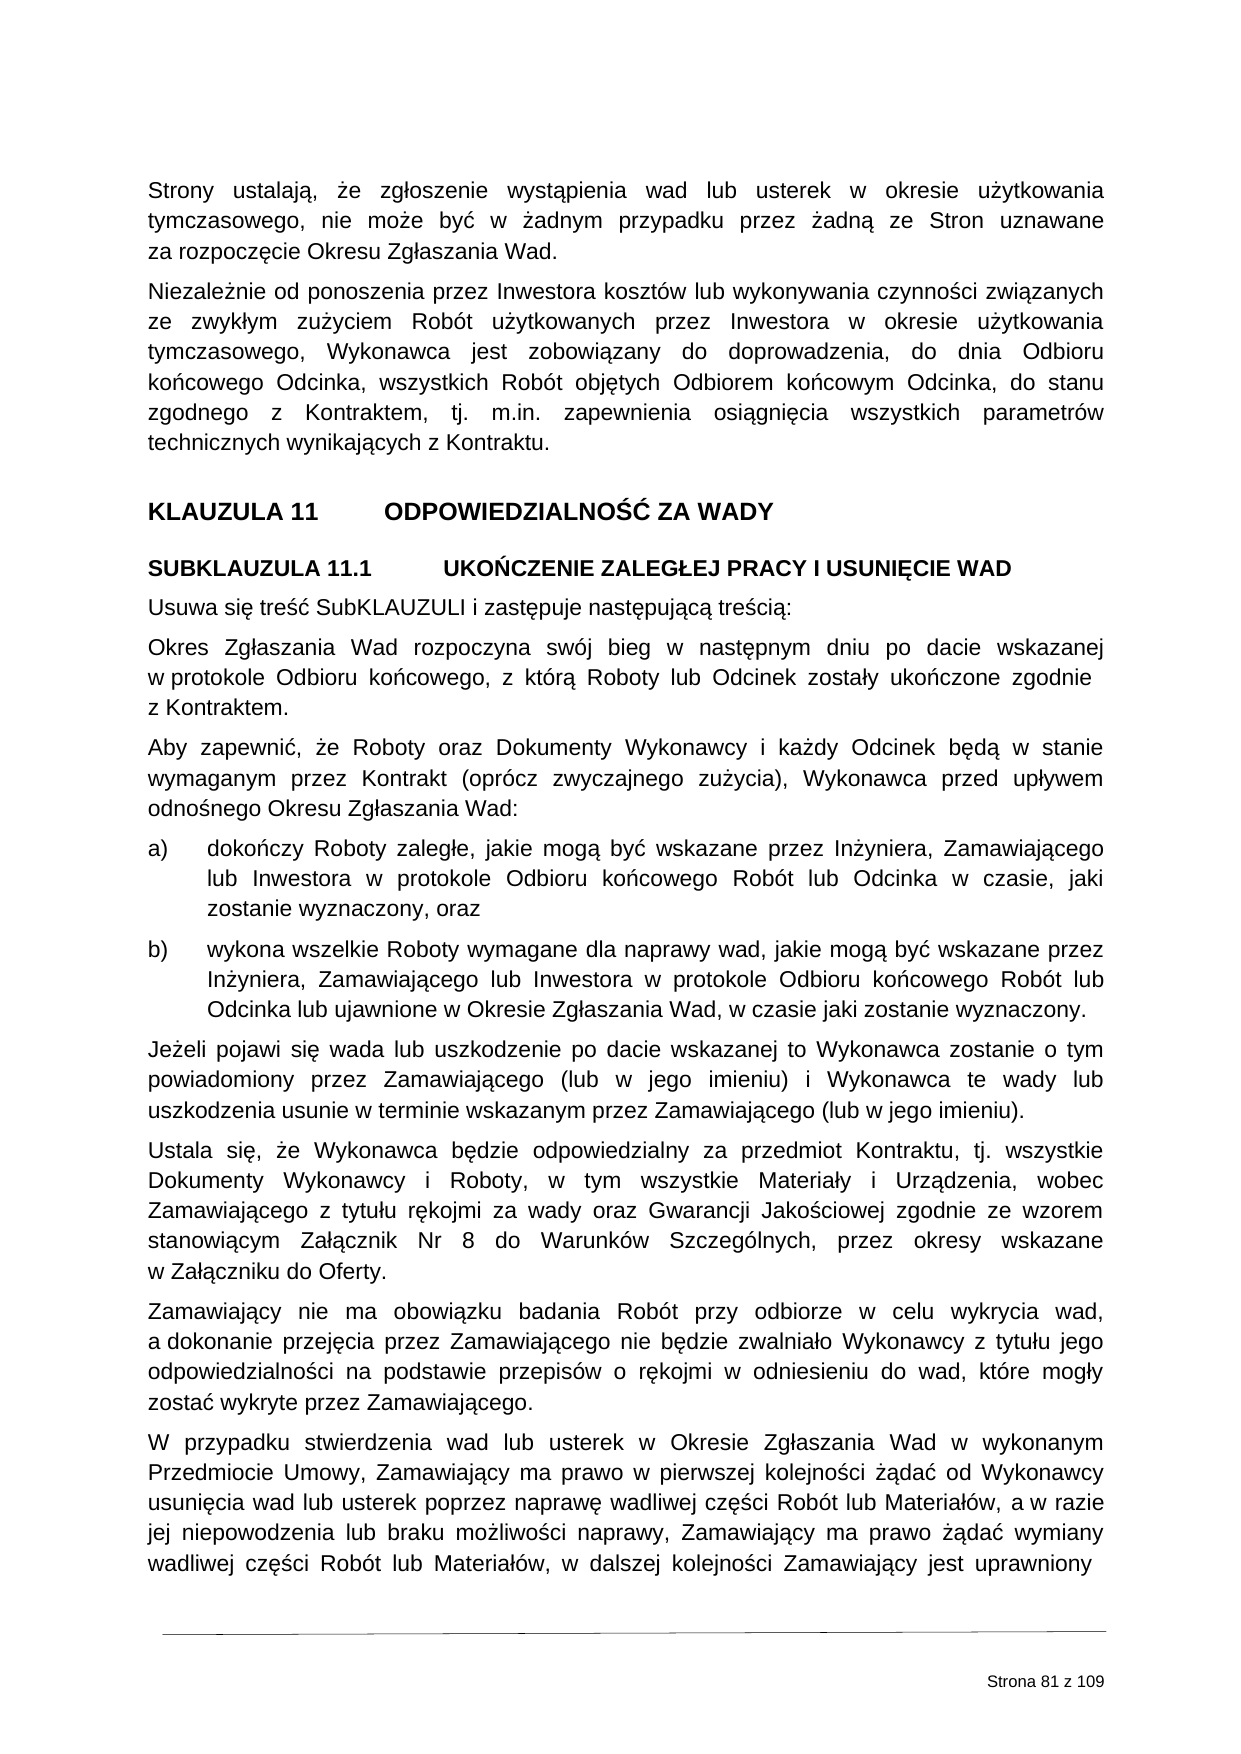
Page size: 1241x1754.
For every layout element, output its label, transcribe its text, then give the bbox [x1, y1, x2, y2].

text Okres Zgłaszania Wad rozpoczyna swój bieg w następnym dniu po dacie wskazanej w protokole Odbioru końcowego, z którą Roboty lub Odcinek zostały ukończone zgodnie z Kontraktem. [148, 634, 1104, 720]
subtitle KLAUZULA 11 ODPOWIEDZIALNOŚĆ ZA WADY [148, 497, 1104, 525]
text Ustala się, że Wykonawca będzie odpowiedzialny za przedmiot Kontraktu, tj. wszystkie Dokumenty Wykonawcy i Roboty, w tym wszystkie Materiały i Urządzenia, wobec Zamawiającego z tytułu rękojmi za wady oraz Gwarancji Jakościowej zgodnie ze wzorem stanowiącym Załącznik Nr 8 do Warunków Szczególnych, przez okresy wskazane w Załączniku do Oferty. [148, 1137, 1104, 1284]
text Zamawiający nie ma obowiązku badania Robót przy odbiorze w celu wykrycia wad, a dokonanie przejęcia przez Zamawiającego nie będzie zwalniało Wykonawcy z tytułu jego odpowiedzialności na podstawie przepisów o rękojmi w odniesieniu do wad, które mogły zostać wykryte przez Zamawiającego. [148, 1298, 1104, 1415]
text Niezależnie od ponoszenia przez Inwestora kosztów lub wykonywania czynności związanych ze zwykłym zużyciem Robót użytkowanych przez Inwestora w okresie użytkowania tymczasowego, Wykonawca jest zobowiązany do doprowadzenia, do dnia Odbioru końcowego Odcinka, wszystkich Robót objętych Odbiorem końcowym Odcinka, do stanu zgodnego z Kontraktem, tj. m.in. zapewnienia osiągnięcia wszystkich parametrów technicznych wynikających z Kontraktu. [148, 278, 1104, 455]
subtitle SUBKLAUZULA 11.1 UKOŃCZENIE ZALEGŁEJ PRACY I USUNIĘCIE WAD [148, 554, 1104, 581]
text Aby zapewnić, że Roboty oraz Dokumenty Wykonawcy i każdy Odcinek będą w stanie wymaganym przez Kontrakt (oprócz zwyczajnego zużycia), Wykonawca przed upływem odnośnego Okresu Zgłaszania Wad: [148, 734, 1104, 821]
list dokończy Roboty zaległe, jakie mogą być wskazane przez Inżyniera, Zamawiającego lub Inwestora w protokole Odbioru końcowego Robót lub Odcinka w czasie, jaki zostanie wyznaczony, oraz [148, 835, 1104, 922]
list wykona wszelkie Roboty wymagane dla naprawy wad, jakie mogą być wskazane przez Inżyniera, Zamawiającego lub Inwestora w protokole Odbioru końcowego Robót lub Odcinka lub ujawnione w Okresie Zgłaszania Wad, w czasie jaki zostanie wyznaczony. [148, 936, 1104, 1022]
text Jeżeli pojawi się wada lub uszkodzenie po dacie wskazanej to Wykonawca zostanie o tym powiadomiony przez Zamawiającego (lub w jego imieniu) i Wykonawca te wady lub uszkodzenia usunie w terminie wskazanym przez Zamawiającego (lub w jego imieniu). [148, 1036, 1104, 1123]
text Strony ustalają, że zgłoszenie wystąpienia wad lub usterek w okresie użytkowania tymczasowego, nie może być w żadnym przypadku przez żadną ze Stron uznawane za rozpoczęcie Okresu Zgłaszania Wad. [148, 177, 1104, 264]
text Usuwa się treść SubKLAUZULI i zastępuje następującą treścią: [148, 593, 1104, 620]
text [148, 1429, 1104, 1576]
